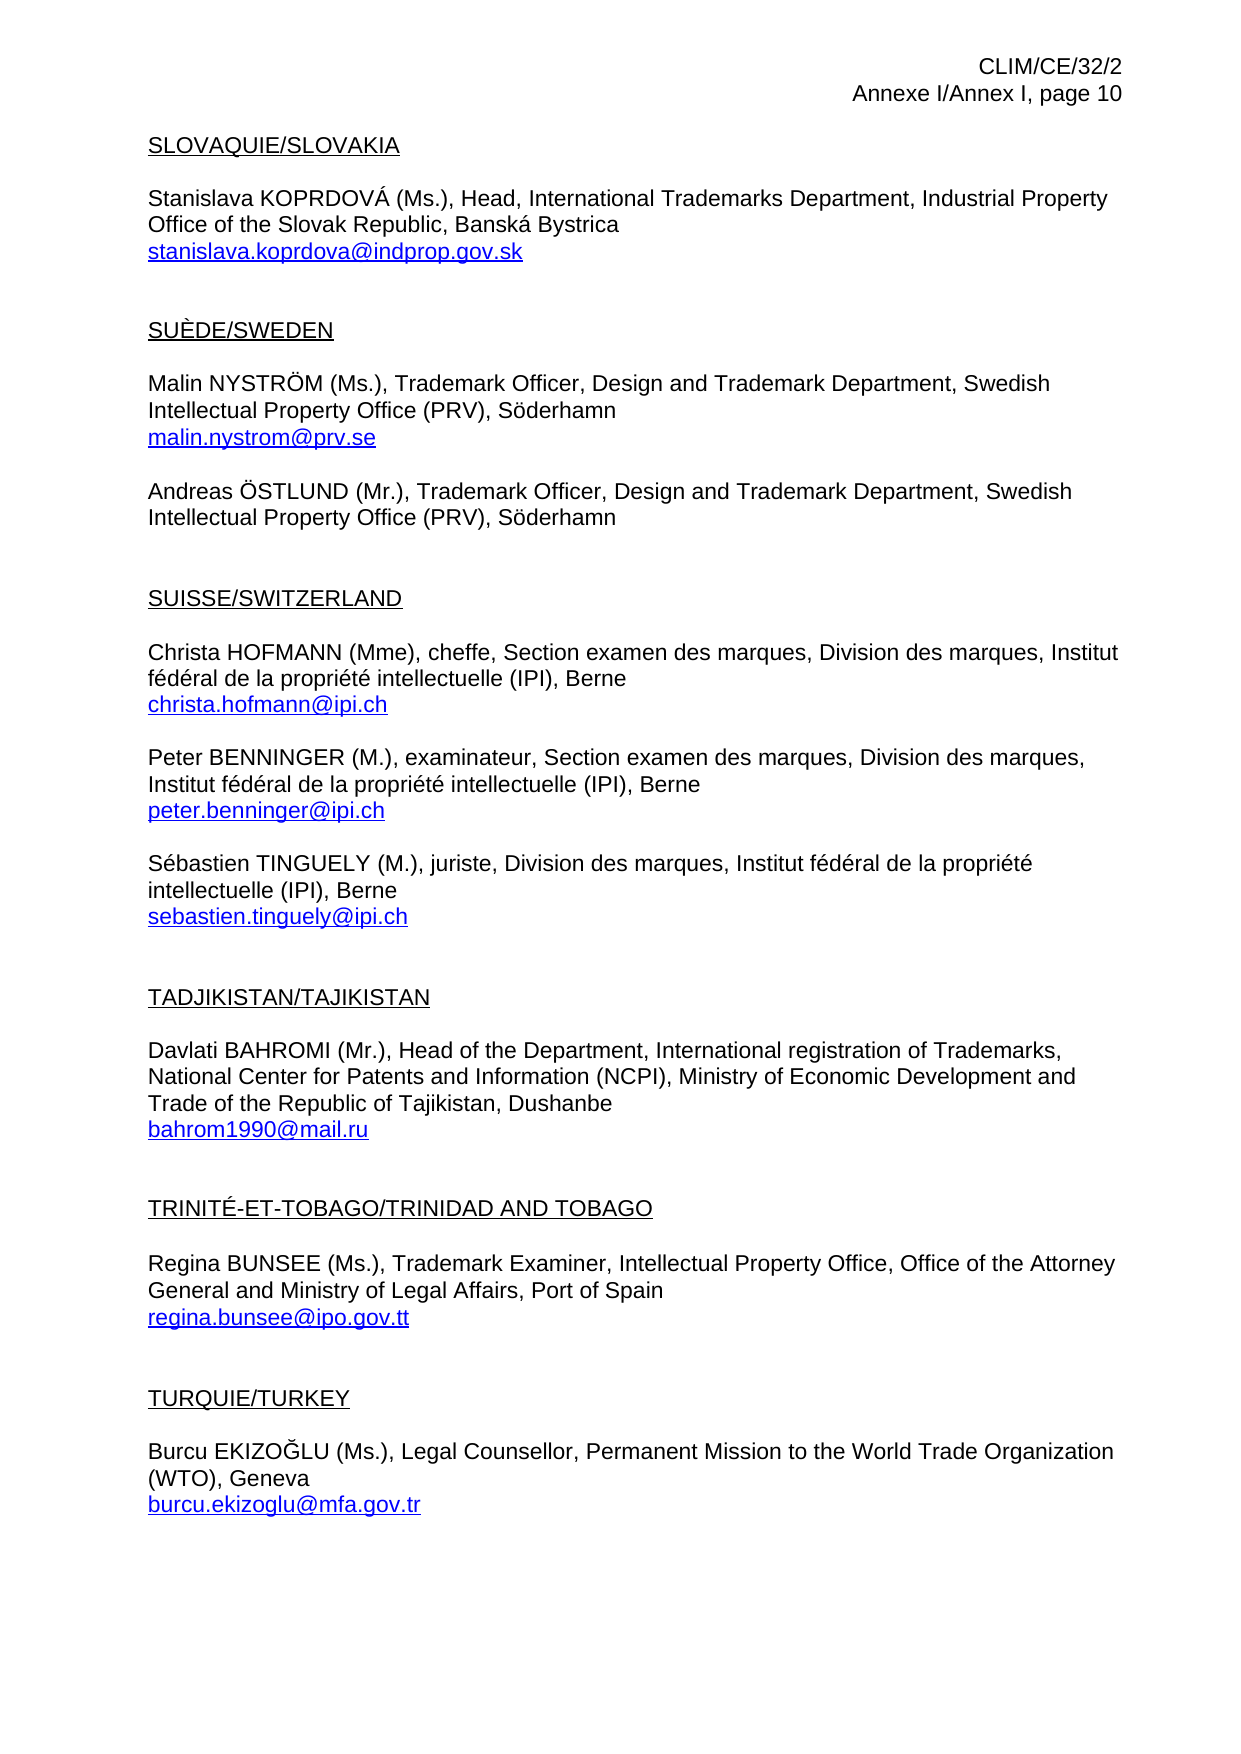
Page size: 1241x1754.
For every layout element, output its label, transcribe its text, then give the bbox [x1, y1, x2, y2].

text TRINITÉ-ET-TOBAGO/TRINIDAD AND TOBAGO [148, 1195, 1122, 1222]
text malin.nystrom@prv.se [148, 423, 1122, 451]
text Malin NYSTRÖM (Ms.), Trademark Officer, Design and Trademark Department, Swedish Intellectual Property Office (PRV), Söderhamn [148, 369, 1122, 423]
text peter.benninger@ipi.ch [148, 797, 1122, 823]
text christa.hofmann@ipi.ch [148, 691, 1122, 718]
text SUÈDE/SWEDEN [148, 317, 1122, 343]
text Burcu EKIZOĞLU (Ms.), Legal Counsellor, Permanent Mission to the World Trade Organization (WTO), Geneva [148, 1438, 1122, 1491]
text sebastien.tinguely@ipi.ch [148, 903, 1122, 930]
text Peter BENNINGER (M.), examinateur, Section examen des marques, Division des marques, Institut fédéral de la propriété intellectuelle (IPI), Berne [148, 744, 1122, 797]
text Davlati BAHROMI (Mr.), Head of the Department, International registration of Trademarks, National Center for Patents and Information (NCPI), Ministry of Economic Development and Trade of the Republic of Tajikistan, Dushanbe [148, 1037, 1122, 1116]
text SUISSE/SWITZERLAND [148, 584, 1122, 612]
text bahrom1990@mail.ru [148, 1116, 1122, 1142]
text Christa HOFMANN (Mme), cheffe, Section examen des marques, Division des marques, Institut fédéral de la propriété intellectuelle (IPI), Berne [148, 639, 1122, 691]
text Sébastien TINGUELY (M.), juriste, Division des marques, Institut fédéral de la propriété intellectuelle (IPI), Berne [148, 850, 1122, 903]
text Regina BUNSEE (Ms.), Trademark Examiner, Intellectual Property Office, Office of the Attorney General and Ministry of Legal Affairs, Port of Spain [148, 1249, 1122, 1303]
text Stanislava KOPRDOVÁ (Ms.), Head, International Trademarks Department, Industrial Property Office of the Slovak Republic, Banská Bystrica [148, 185, 1122, 238]
text TADJIKISTAN/TAJIKISTAN [148, 984, 1122, 1011]
text TURQUIE/TURKEY [148, 1385, 1122, 1412]
text stanislava.koprdova@indprop.gov.sk [148, 238, 1122, 290]
text burcu.ekizoglu@mfa.gov.tr [148, 1491, 1122, 1517]
text Andreas ÖSTLUND (Mr.), Trademark Officer, Design and Trademark Department, Swedish Intellectual Property Office (PRV), Söderhamn [148, 478, 1122, 530]
text SLOVAQUIE/SLOVAKIA [148, 132, 1122, 158]
text regina.bunsee@ipo.gov.tt [148, 1303, 1122, 1331]
